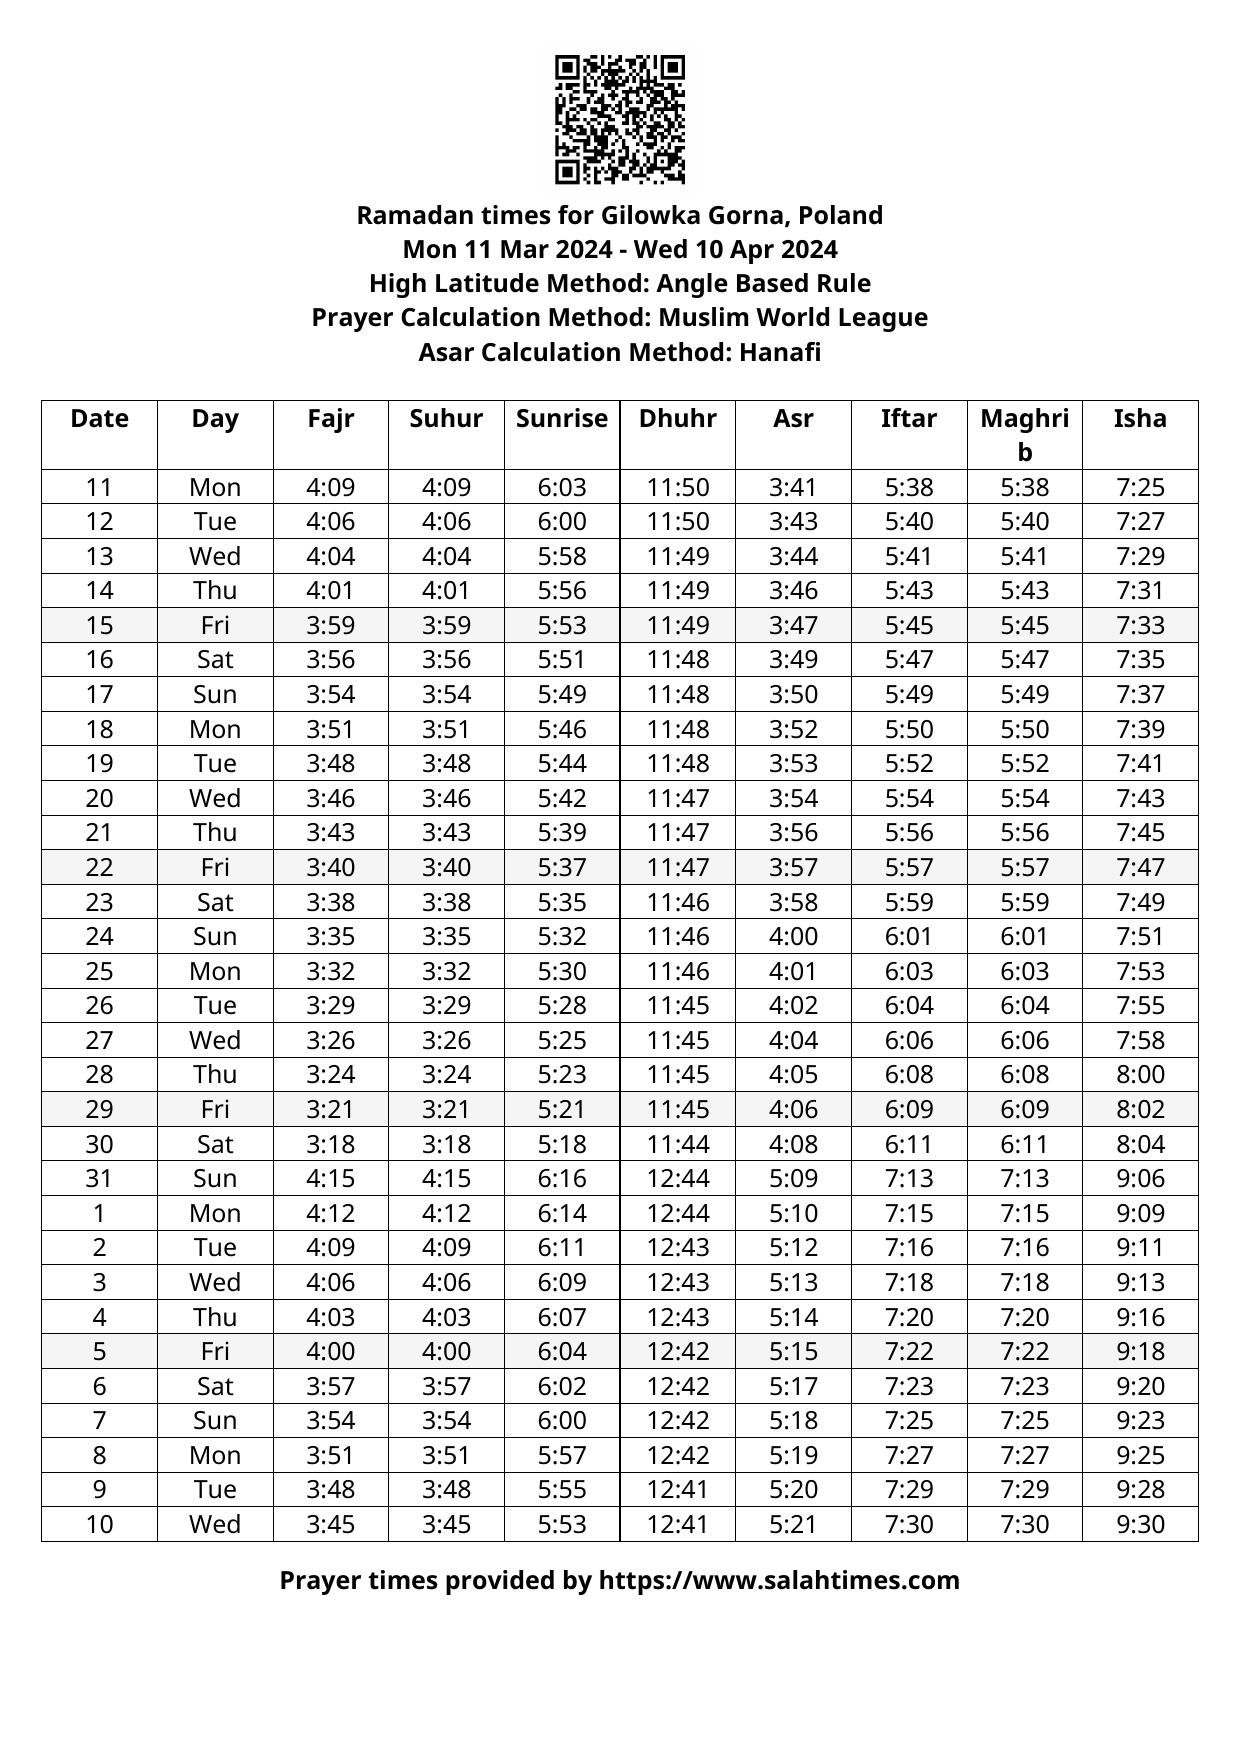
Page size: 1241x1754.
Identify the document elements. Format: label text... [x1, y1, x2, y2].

table_cell 5:21 [736, 1507, 851, 1541]
table_cell 3:38 [274, 885, 388, 918]
table_cell 9:06 [1083, 1161, 1198, 1195]
table_cell 7:39 [1083, 712, 1198, 745]
table_cell 5:09 [736, 1161, 851, 1195]
table_cell Sat [158, 643, 273, 676]
table_cell 3:29 [274, 989, 388, 1022]
table_cell 16 [42, 643, 157, 676]
table_header Iftar [852, 401, 967, 469]
table_cell 4:04 [736, 1023, 851, 1057]
table_cell 27 [42, 1023, 157, 1057]
table_cell 4:09 [389, 470, 504, 503]
table_cell 3:24 [389, 1058, 504, 1091]
table_cell 3:51 [274, 712, 388, 745]
table_cell 3:57 [389, 1369, 504, 1402]
table_cell 11:44 [621, 1127, 735, 1160]
table_cell 4:00 [736, 919, 851, 953]
table_cell 7:27 [968, 1438, 1082, 1472]
text High Latitude Method: Angle Based Rule [42, 266, 1198, 300]
table_cell 12:43 [621, 1300, 735, 1333]
table_cell 12:43 [621, 1265, 735, 1299]
table_cell 6:16 [505, 1161, 619, 1195]
table_cell Tue [158, 746, 273, 780]
table_cell 3:46 [274, 781, 388, 814]
table_cell 5:32 [505, 919, 619, 953]
table_cell 3:35 [274, 919, 388, 953]
table_cell 4:05 [736, 1058, 851, 1091]
table_cell 7:29 [1083, 539, 1198, 572]
table_cell 17 [42, 677, 157, 711]
table_cell Mon [158, 470, 273, 503]
table_cell Mon [158, 712, 273, 745]
table_cell 6:06 [968, 1023, 1082, 1057]
table_cell 12:41 [621, 1473, 735, 1506]
table_cell 4:09 [389, 1231, 504, 1264]
table_cell 13 [42, 539, 157, 572]
table_cell 3:59 [274, 608, 388, 642]
table_cell 7:22 [852, 1334, 967, 1368]
table_cell 2 [42, 1231, 157, 1264]
table_cell 3:57 [736, 850, 851, 884]
table_cell 6:14 [505, 1196, 619, 1229]
table_cell 4:09 [274, 1231, 388, 1264]
picture [542, 41, 699, 198]
table_cell 9:11 [1083, 1231, 1198, 1264]
table_cell 5:14 [736, 1300, 851, 1333]
table_cell 6:04 [505, 1334, 619, 1368]
table_cell 7:25 [1083, 470, 1198, 503]
table_cell 20 [42, 781, 157, 814]
table_cell 3:32 [274, 954, 388, 987]
table_cell Thu [158, 1300, 273, 1333]
table_cell 12:41 [621, 1507, 735, 1541]
table_cell 30 [42, 1127, 157, 1160]
table_cell 7:29 [968, 1473, 1082, 1506]
table_cell Wed [158, 539, 273, 572]
table_cell 11:48 [621, 677, 735, 711]
table_cell 3:49 [736, 643, 851, 676]
text Ramadan times for Gilowka Gorna, Poland [42, 198, 1198, 232]
table_header Asr [736, 401, 851, 469]
table_cell 7:25 [968, 1404, 1082, 1437]
table_cell 7:16 [852, 1231, 967, 1264]
table_cell 3:38 [389, 885, 504, 918]
table_cell 8:02 [1083, 1092, 1198, 1126]
table_cell 3:58 [736, 885, 851, 918]
table_cell 3:18 [389, 1127, 504, 1160]
table_cell 5:46 [505, 712, 619, 745]
table_cell 6:06 [852, 1023, 967, 1057]
table_cell 15 [42, 608, 157, 642]
table_cell 3:29 [389, 989, 504, 1022]
table_cell 7:51 [1083, 919, 1198, 953]
table_cell 7:18 [968, 1265, 1082, 1299]
table_header Suhur [389, 401, 504, 469]
table_cell 3:40 [274, 850, 388, 884]
table_cell 7:20 [852, 1300, 967, 1333]
table_cell 5:59 [968, 885, 1082, 918]
table_cell 6:11 [852, 1127, 967, 1160]
table_cell 9:30 [1083, 1507, 1198, 1541]
table_cell 5:45 [968, 608, 1082, 642]
table_cell Fri [158, 850, 273, 884]
table_cell Tue [158, 989, 273, 1022]
table_cell 7:53 [1083, 954, 1198, 987]
table_cell 7:30 [852, 1507, 967, 1541]
table_cell 7:30 [968, 1507, 1082, 1541]
table_cell 19 [42, 746, 157, 780]
table_cell 4 [42, 1300, 157, 1333]
table_cell 6:04 [852, 989, 967, 1022]
table_cell 11:48 [621, 643, 735, 676]
table_cell 5:45 [852, 608, 967, 642]
table_cell Fri [158, 608, 273, 642]
table_cell 9:23 [1083, 1404, 1198, 1437]
table_cell 5:41 [968, 539, 1082, 572]
table_cell 6:03 [968, 954, 1082, 987]
table_cell 5:40 [968, 504, 1082, 538]
table_cell 4:09 [274, 470, 388, 503]
table_cell 12:44 [621, 1196, 735, 1229]
table_cell 7:13 [968, 1161, 1082, 1195]
table_cell 4:01 [274, 574, 388, 607]
table_cell 5:18 [736, 1404, 851, 1437]
table_cell 4:12 [389, 1196, 504, 1229]
table_cell 5:38 [968, 470, 1082, 503]
table_cell 5:51 [505, 643, 619, 676]
table_cell 3:45 [274, 1507, 388, 1541]
table_cell 5 [42, 1334, 157, 1368]
table_cell Thu [158, 816, 273, 849]
table_cell 5:52 [852, 746, 967, 780]
table_cell Wed [158, 1023, 273, 1057]
table_header Isha [1083, 401, 1198, 469]
table_cell 3:40 [389, 850, 504, 884]
table_cell 5:47 [968, 643, 1082, 676]
table_cell 5:54 [852, 781, 967, 814]
table_cell 3:47 [736, 608, 851, 642]
table_cell 1 [42, 1196, 157, 1229]
table_cell 5:35 [505, 885, 619, 918]
table_cell 5:18 [505, 1127, 619, 1160]
table_cell Sun [158, 1161, 273, 1195]
table_cell 3:52 [736, 712, 851, 745]
table_cell 4:01 [389, 574, 504, 607]
table_cell 3:51 [389, 712, 504, 745]
table_cell 5:50 [968, 712, 1082, 745]
table_cell 22 [42, 850, 157, 884]
table_cell 3 [42, 1265, 157, 1299]
text Prayer Calculation Method: Muslim World League [42, 300, 1198, 334]
table_cell 5:28 [505, 989, 619, 1022]
table_cell 6:00 [505, 1404, 619, 1437]
table_cell 6:01 [852, 919, 967, 953]
table_cell Sun [158, 677, 273, 711]
table_cell 5:49 [852, 677, 967, 711]
table_cell 5:56 [852, 816, 967, 849]
table_cell 5:42 [505, 781, 619, 814]
table_cell 4:01 [736, 954, 851, 987]
table_cell 5:17 [736, 1369, 851, 1402]
table_cell 6:09 [968, 1092, 1082, 1126]
table_cell 6:09 [852, 1092, 967, 1126]
table_cell 24 [42, 919, 157, 953]
table_cell 3:45 [389, 1507, 504, 1541]
table_cell 9:18 [1083, 1334, 1198, 1368]
table_cell 5:44 [505, 746, 619, 780]
table_cell Thu [158, 574, 273, 607]
table_cell 5:20 [736, 1473, 851, 1506]
table_cell 4:00 [389, 1334, 504, 1368]
table_cell 6:11 [505, 1231, 619, 1264]
table_cell 4:06 [274, 1265, 388, 1299]
table_cell 7:20 [968, 1300, 1082, 1333]
table_cell 6:08 [852, 1058, 967, 1091]
table_cell 9 [42, 1473, 157, 1506]
table_cell 7:58 [1083, 1023, 1198, 1057]
table_cell 6:02 [505, 1369, 619, 1402]
table_cell Wed [158, 1507, 273, 1541]
table_cell 5:15 [736, 1334, 851, 1368]
table_cell Fri [158, 1092, 273, 1126]
table_cell 4:12 [274, 1196, 388, 1229]
table_cell 4:03 [274, 1300, 388, 1333]
table_cell 4:15 [389, 1161, 504, 1195]
table_cell 3:43 [389, 816, 504, 849]
table_cell 25 [42, 954, 157, 987]
table_cell 7:41 [1083, 746, 1198, 780]
table_cell 12:42 [621, 1369, 735, 1402]
table_cell 7:33 [1083, 608, 1198, 642]
text Mon 11 Mar 2024 - Wed 10 Apr 2024 [42, 232, 1198, 266]
table_cell Tue [158, 1473, 273, 1506]
table_cell 3:56 [389, 643, 504, 676]
table_cell Sat [158, 1127, 273, 1160]
table_cell 3:26 [274, 1023, 388, 1057]
table_cell Thu [158, 1058, 273, 1091]
table_cell 9:09 [1083, 1196, 1198, 1229]
table_cell 7:23 [968, 1369, 1082, 1402]
table_cell 11:46 [621, 919, 735, 953]
table_cell Sat [158, 1369, 273, 1402]
table_cell Mon [158, 954, 273, 987]
table_cell 5:43 [852, 574, 967, 607]
table_cell 3:48 [274, 1473, 388, 1506]
table_cell Fri [158, 1334, 273, 1368]
table_cell 12 [42, 504, 157, 538]
table_cell 5:41 [852, 539, 967, 572]
table_cell 11:45 [621, 989, 735, 1022]
table_cell 5:12 [736, 1231, 851, 1264]
table_cell 3:48 [389, 1473, 504, 1506]
table_cell 3:56 [736, 816, 851, 849]
table_cell 3:46 [736, 574, 851, 607]
table_cell 3:35 [389, 919, 504, 953]
table_cell 9:13 [1083, 1265, 1198, 1299]
table_cell 5:13 [736, 1265, 851, 1299]
table_cell 4:02 [736, 989, 851, 1022]
table_cell 11:45 [621, 1058, 735, 1091]
table_cell 5:49 [505, 677, 619, 711]
table_cell 5:56 [968, 816, 1082, 849]
table_cell 3:21 [274, 1092, 388, 1126]
table_cell 3:54 [389, 677, 504, 711]
table_cell 5:53 [505, 608, 619, 642]
table_cell 5:10 [736, 1196, 851, 1229]
table_cell 3:54 [274, 1404, 388, 1437]
table_cell 3:32 [389, 954, 504, 987]
table_cell 11:50 [621, 504, 735, 538]
table_cell 11:47 [621, 850, 735, 884]
table_cell 12:42 [621, 1334, 735, 1368]
table_cell 3:53 [736, 746, 851, 780]
table_cell 6:11 [968, 1127, 1082, 1160]
table_cell 3:51 [274, 1438, 388, 1472]
table_cell 7:16 [968, 1231, 1082, 1264]
table_cell 5:19 [736, 1438, 851, 1472]
table_cell 7:15 [968, 1196, 1082, 1229]
table_cell 7:27 [1083, 504, 1198, 538]
table_cell 7:45 [1083, 816, 1198, 849]
table_cell 3:54 [274, 677, 388, 711]
table_cell 9:20 [1083, 1369, 1198, 1402]
table_cell Wed [158, 1265, 273, 1299]
table_cell 4:03 [389, 1300, 504, 1333]
table_cell 4:06 [736, 1092, 851, 1126]
table_cell 8:00 [1083, 1058, 1198, 1091]
table_cell 9:16 [1083, 1300, 1198, 1333]
table_cell 11:48 [621, 746, 735, 780]
table_cell 23 [42, 885, 157, 918]
table_cell 5:57 [505, 1438, 619, 1472]
table_cell 7:31 [1083, 574, 1198, 607]
table_cell 3:59 [389, 608, 504, 642]
table_cell 11:46 [621, 885, 735, 918]
table_cell 5:37 [505, 850, 619, 884]
table_cell 3:48 [389, 746, 504, 780]
table_cell 12:42 [621, 1438, 735, 1472]
table_cell 3:26 [389, 1023, 504, 1057]
table_cell 5:21 [505, 1092, 619, 1126]
table_cell 11:49 [621, 539, 735, 572]
table_header Date [42, 401, 157, 469]
table_cell 7:22 [968, 1334, 1082, 1368]
table_cell 5:43 [968, 574, 1082, 607]
table_cell 3:43 [274, 816, 388, 849]
table_cell 5:40 [852, 504, 967, 538]
table_cell Mon [158, 1438, 273, 1472]
table_cell 4:04 [274, 539, 388, 572]
table_cell 6:03 [852, 954, 967, 987]
table_cell 3:48 [274, 746, 388, 780]
text Prayer times provided by https://www.salahtimes.com [42, 1563, 1198, 1597]
table_cell 3:24 [274, 1058, 388, 1091]
table_cell 3:54 [736, 781, 851, 814]
table_cell 7:13 [852, 1161, 967, 1195]
table_cell 11:47 [621, 781, 735, 814]
table_cell 7 [42, 1404, 157, 1437]
table_cell 28 [42, 1058, 157, 1091]
table_cell 3:54 [389, 1404, 504, 1437]
table_cell 7:23 [852, 1369, 967, 1402]
table_cell 12:43 [621, 1231, 735, 1264]
table_cell 4:06 [389, 504, 504, 538]
table_header Day [158, 401, 273, 469]
table_cell 9:28 [1083, 1473, 1198, 1506]
table_cell 5:55 [505, 1473, 619, 1506]
table_header Fajr [274, 401, 388, 469]
table_cell 5:58 [505, 539, 619, 572]
table_cell 3:43 [736, 504, 851, 538]
table_cell 3:41 [736, 470, 851, 503]
table_cell Sun [158, 1404, 273, 1437]
table_cell 29 [42, 1092, 157, 1126]
table_cell 7:55 [1083, 989, 1198, 1022]
table_cell 3:51 [389, 1438, 504, 1472]
table_cell 3:18 [274, 1127, 388, 1160]
table_cell 6:01 [968, 919, 1082, 953]
table_cell Sat [158, 885, 273, 918]
table_cell 11:45 [621, 1023, 735, 1057]
table_cell 8:04 [1083, 1127, 1198, 1160]
table_cell 6:08 [968, 1058, 1082, 1091]
table_cell 11:49 [621, 608, 735, 642]
table_cell 5:57 [968, 850, 1082, 884]
table_cell 5:56 [505, 574, 619, 607]
table_cell 5:47 [852, 643, 967, 676]
table_cell 5:49 [968, 677, 1082, 711]
table_cell 7:49 [1083, 885, 1198, 918]
table_cell 3:50 [736, 677, 851, 711]
table_cell 5:53 [505, 1507, 619, 1541]
table_cell 8 [42, 1438, 157, 1472]
table_cell 11:50 [621, 470, 735, 503]
table_cell 7:27 [852, 1438, 967, 1472]
table_cell 11 [42, 470, 157, 503]
table_cell 3:21 [389, 1092, 504, 1126]
table_cell 4:06 [274, 504, 388, 538]
table_cell 4:15 [274, 1161, 388, 1195]
table_cell 6:04 [968, 989, 1082, 1022]
table_cell 11:45 [621, 1092, 735, 1126]
table_cell 6:07 [505, 1300, 619, 1333]
table_cell 5:25 [505, 1023, 619, 1057]
table_header Sunrise [505, 401, 619, 469]
table_cell 3:46 [389, 781, 504, 814]
table_cell 5:38 [852, 470, 967, 503]
table_cell 11:46 [621, 954, 735, 987]
table_cell 5:50 [852, 712, 967, 745]
table_cell 5:54 [968, 781, 1082, 814]
table_cell 26 [42, 989, 157, 1022]
table_cell 6 [42, 1369, 157, 1402]
table_cell 5:39 [505, 816, 619, 849]
table_cell 7:43 [1083, 781, 1198, 814]
table_cell 7:35 [1083, 643, 1198, 676]
table_cell 7:47 [1083, 850, 1198, 884]
table_cell 6:00 [505, 504, 619, 538]
table_cell 5:57 [852, 850, 967, 884]
table_cell 18 [42, 712, 157, 745]
table_cell 7:25 [852, 1404, 967, 1437]
table_cell 6:09 [505, 1265, 619, 1299]
table_cell 7:18 [852, 1265, 967, 1299]
table_header Dhuhr [621, 401, 735, 469]
table_cell 14 [42, 574, 157, 607]
table_cell 3:44 [736, 539, 851, 572]
table_cell 9:25 [1083, 1438, 1198, 1472]
table_cell 6:03 [505, 470, 619, 503]
table_cell 31 [42, 1161, 157, 1195]
table_cell 7:29 [852, 1473, 967, 1506]
table_cell 11:47 [621, 816, 735, 849]
table_cell Mon [158, 1196, 273, 1229]
table_cell 7:15 [852, 1196, 967, 1229]
table_cell 3:57 [274, 1369, 388, 1402]
table_cell 4:06 [389, 1265, 504, 1299]
table_cell 3:56 [274, 643, 388, 676]
table_cell 4:08 [736, 1127, 851, 1160]
table_cell 5:59 [852, 885, 967, 918]
table_cell Wed [158, 781, 273, 814]
table_cell 4:00 [274, 1334, 388, 1368]
table_header Maghrib [968, 401, 1082, 469]
table_cell 11:48 [621, 712, 735, 745]
table_cell 4:04 [389, 539, 504, 572]
table_cell Tue [158, 504, 273, 538]
table_cell 5:30 [505, 954, 619, 987]
text Asar Calculation Method: Hanafi [42, 334, 1198, 368]
table_cell 12:42 [621, 1404, 735, 1437]
table_cell 21 [42, 816, 157, 849]
table_cell 5:23 [505, 1058, 619, 1091]
table_cell 12:44 [621, 1161, 735, 1195]
table_cell Sun [158, 919, 273, 953]
table_cell 10 [42, 1507, 157, 1541]
table_cell 11:49 [621, 574, 735, 607]
table_cell 5:52 [968, 746, 1082, 780]
table_cell Tue [158, 1231, 273, 1264]
table_cell 7:37 [1083, 677, 1198, 711]
